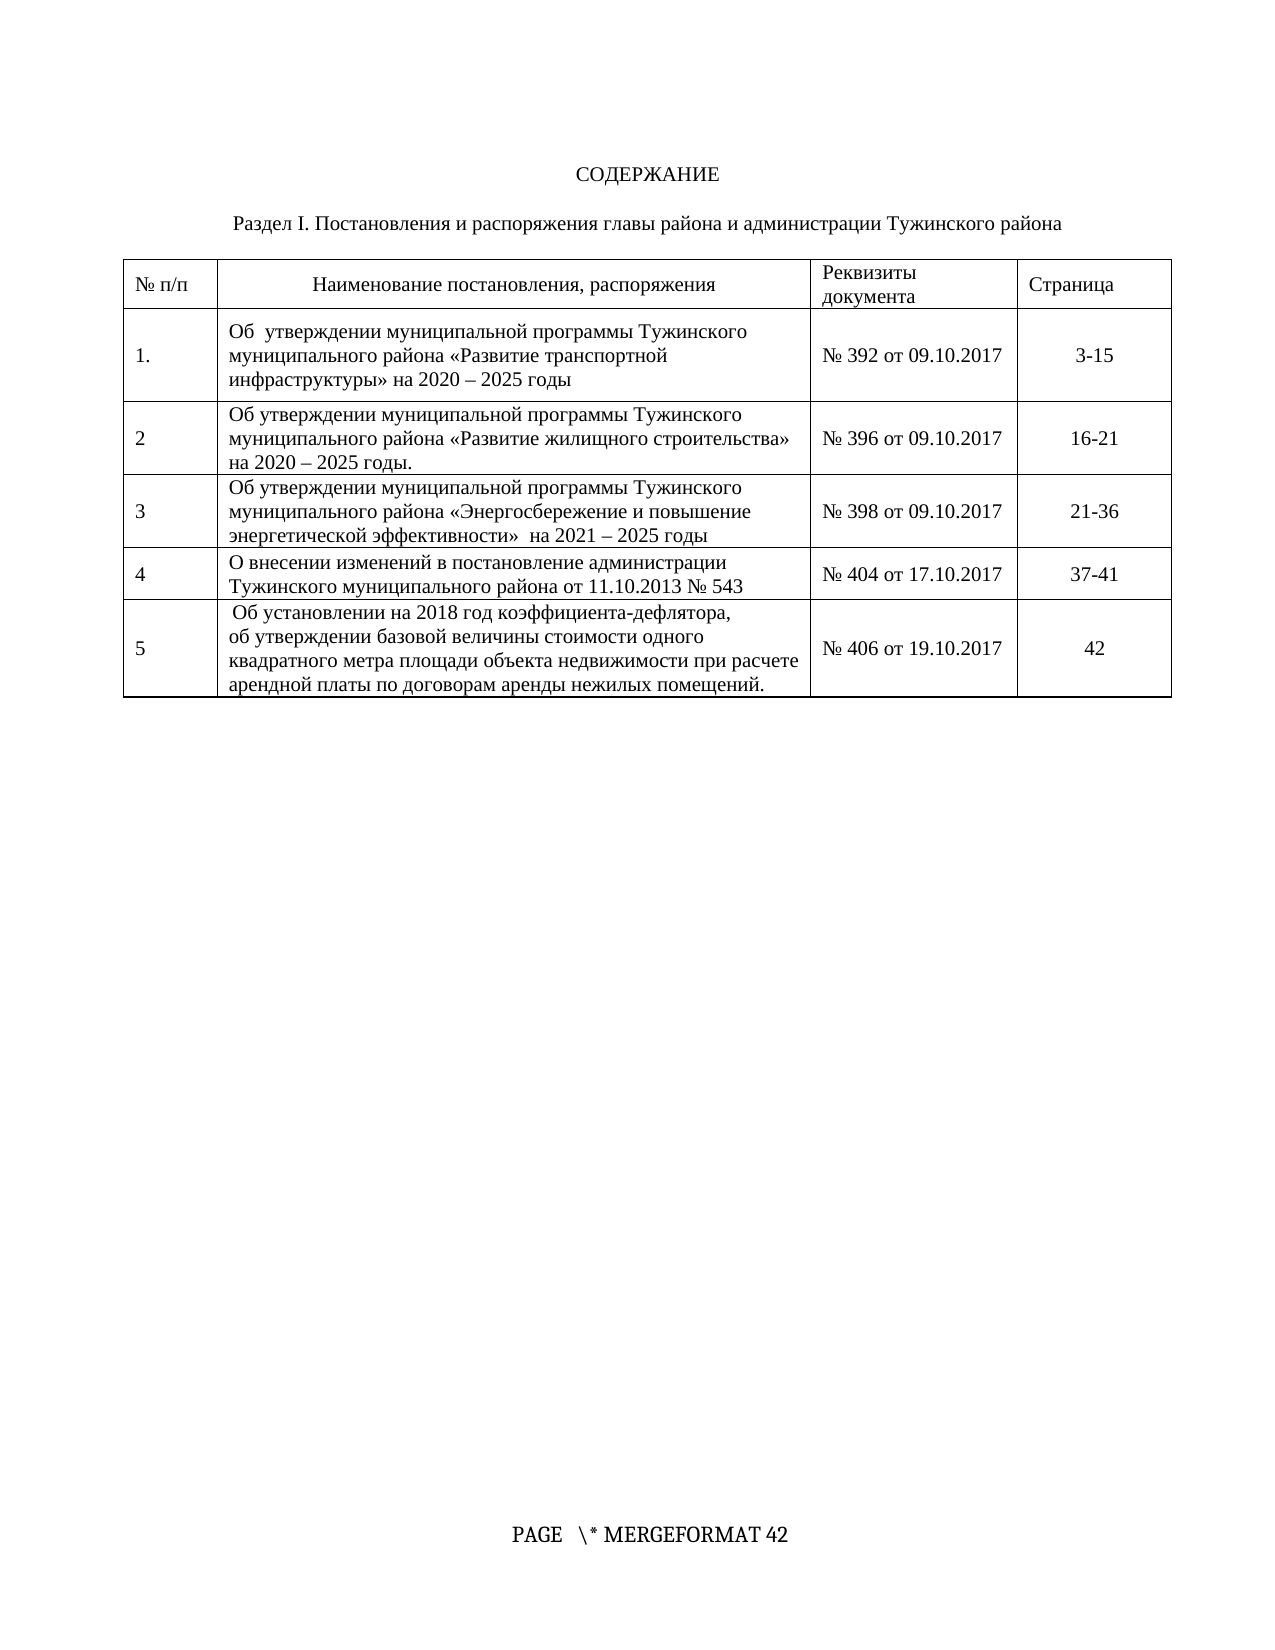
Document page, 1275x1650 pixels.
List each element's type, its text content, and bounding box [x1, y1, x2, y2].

table_cell № 396 от 09.10.2017 [811, 402, 1017, 474]
table_cell 5 [124, 600, 217, 696]
table_cell Об утверждении муниципальной программы Тужинского муниципального района «Развитие жилищного строительства» на 2020 – 2025 годы. [218, 402, 810, 474]
text Раздел I. Постановления и распоряжения главы района и администрации Тужинского района [123, 211, 1172, 234]
table_header Страница [1018, 260, 1171, 308]
table_header Наименование постановления, распоряжения [218, 260, 810, 308]
table_cell № 398 от 09.10.2017 [811, 475, 1017, 547]
table_cell 16-21 [1018, 402, 1171, 474]
table_cell 3 [124, 475, 217, 547]
text СОДЕРЖАНИЕ [123, 162, 1172, 186]
table_cell № 406 от 19.10.2017 [811, 600, 1017, 696]
table_header Реквизиты документа [811, 260, 1017, 308]
table_cell Об установлении на 2018 год коэффициента-дефлятора, об утверждении базовой величины стоимости одного квадратного метра площади объекта недвижимости при расчете арендной платы по договорам аренды нежилых помещений. [218, 600, 810, 696]
table_cell 37-41 [1018, 548, 1171, 599]
table_cell Об утверждении муниципальной программы Тужинского муниципального района «Развитие транспортной инфраструктуры» на 2020 – 2025 годы [218, 309, 810, 401]
table_cell № 392 от 09.10.2017 [811, 309, 1017, 401]
table_cell О внесении изменений в постановление администрации Тужинского муниципального района от 11.10.2013 № 543 [218, 548, 810, 599]
table_cell Об утверждении муниципальной программы Тужинского муниципального района «Энергосбережение и повышение энергетической эффективности» на 2021 – 2025 годы [218, 475, 810, 547]
table_cell 21-36 [1018, 475, 1171, 547]
table_cell 1. [124, 309, 217, 401]
table_cell 2 [124, 402, 217, 474]
table_cell 3-15 [1018, 309, 1171, 401]
table_header № п/п [124, 260, 217, 308]
table_cell 42 [1018, 600, 1171, 696]
table_cell № 404 от 17.10.2017 [811, 548, 1017, 599]
table_cell 4 [124, 548, 217, 599]
